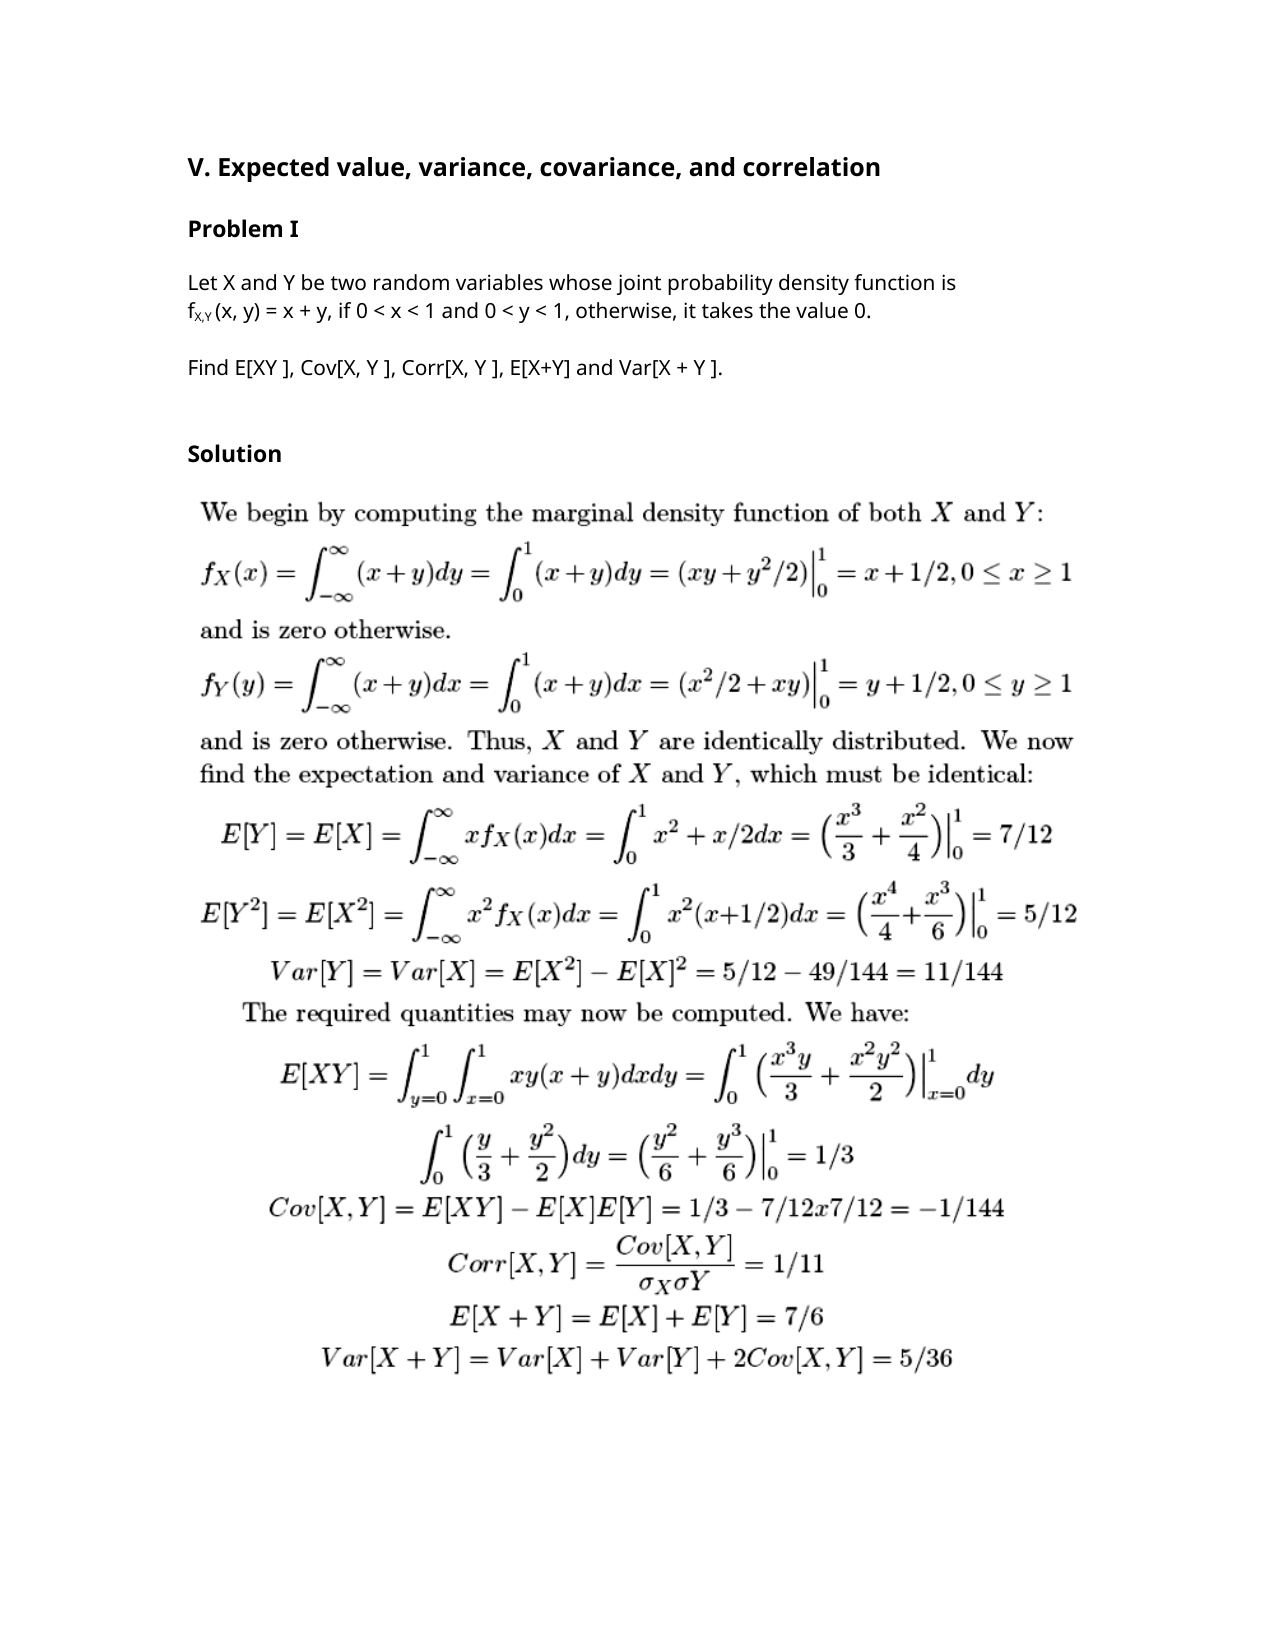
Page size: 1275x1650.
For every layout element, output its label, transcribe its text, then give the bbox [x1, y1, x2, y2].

text fX,Y (x, y) = x + y, if 0 < x < 1 and 0 < y < 1, otherwise, it takes the value 0. [187, 296, 1088, 325]
subtitle Solution [187, 438, 1088, 470]
subtitle Problem I [187, 212, 1088, 244]
text Find E[XY ], Cov[X, Y ], Corr[X, Y ], E[X+Y] and Var[X + Y ]. [187, 353, 1088, 382]
text Let X and Y be two random variables whose joint probability density function is [187, 268, 1088, 296]
subtitle V. Expected value, variance, covariance, and correlation [187, 150, 1088, 184]
